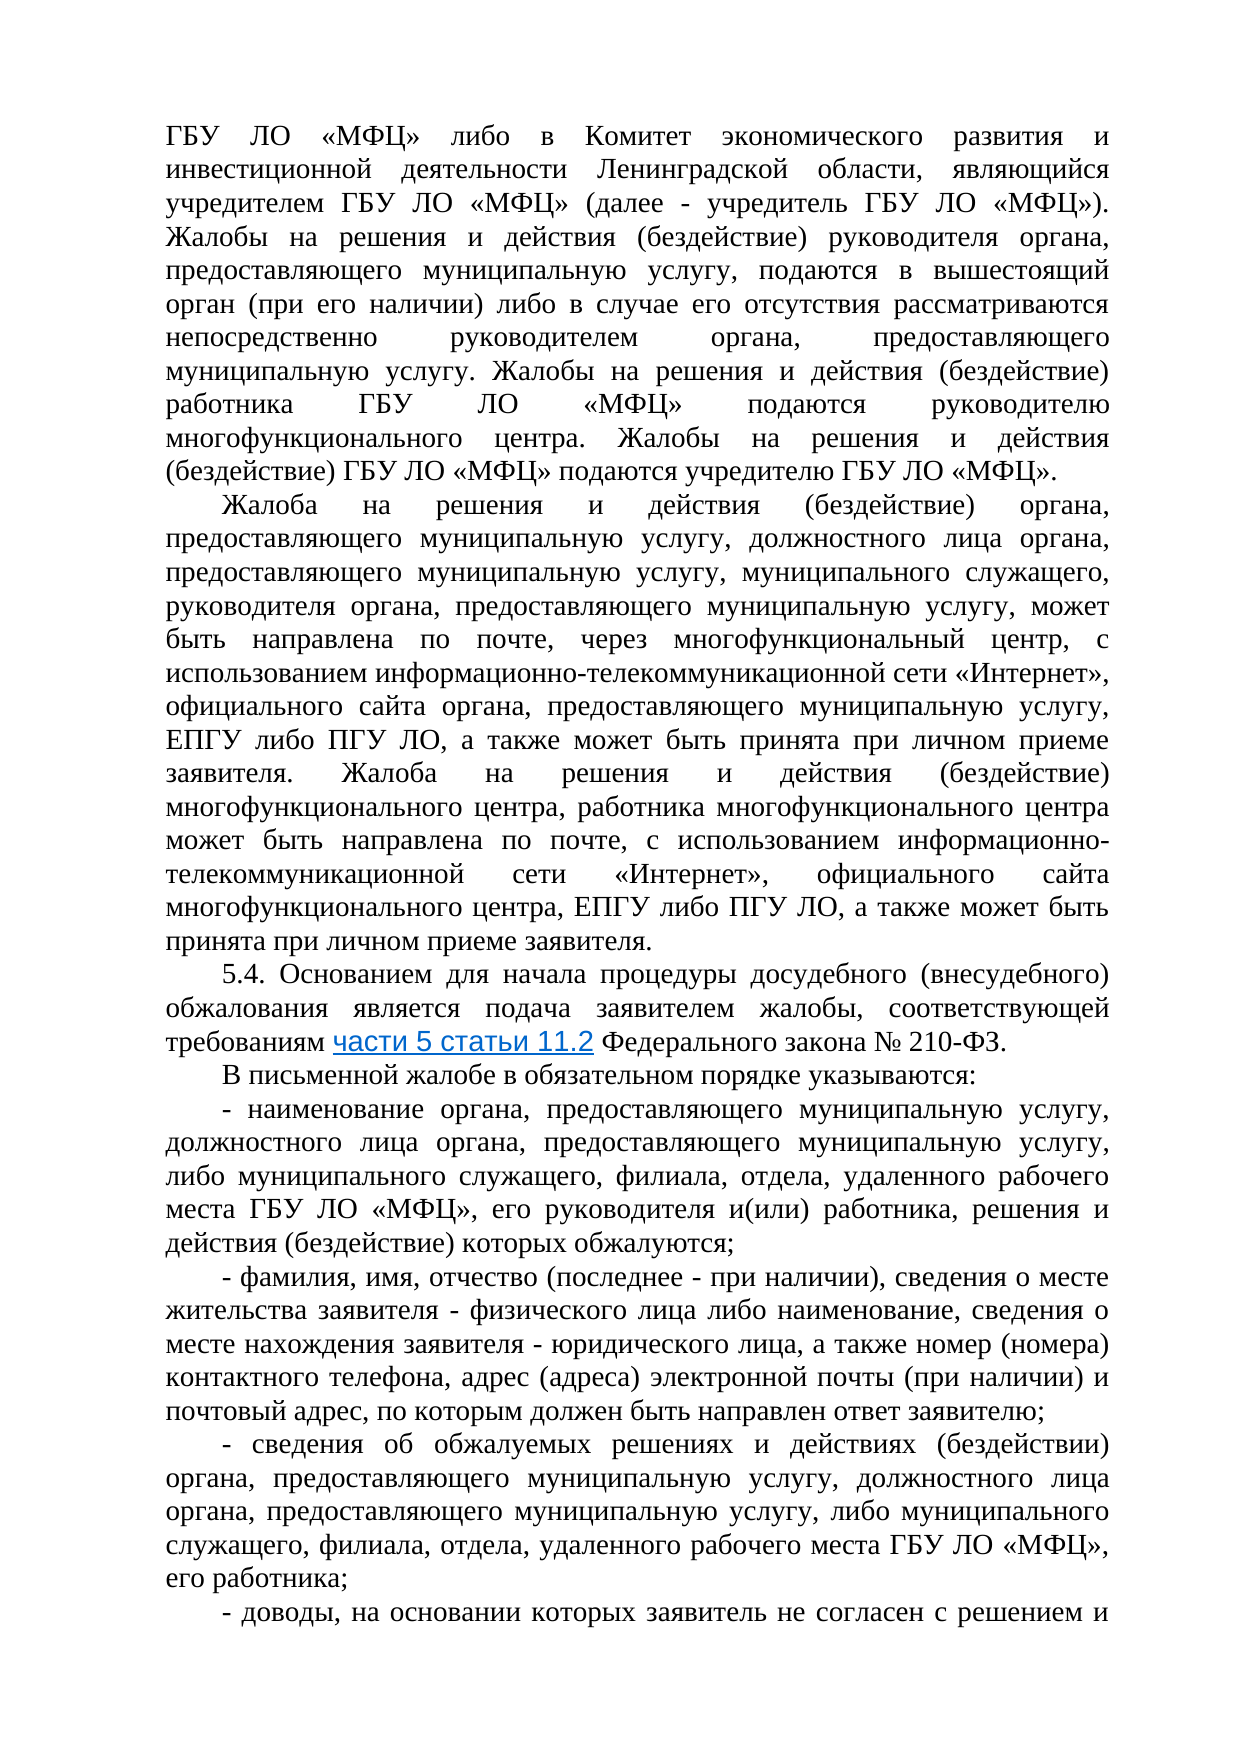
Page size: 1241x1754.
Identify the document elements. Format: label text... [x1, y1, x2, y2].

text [165, 1594, 1110, 1628]
text - фамилия, имя, отчество (последнее - при наличии), сведения о месте жительства заявителя - физического лица либо наименование, сведения о месте нахождения заявителя - юридического лица, а также номер (номера) контактного телефона, адрес (адреса) электронной почты (при наличии) и почтовый адрес, по которым должен быть направлен ответ заявителю; [165, 1259, 1110, 1426]
text 5.4. Основанием для начала процедуры досудебного (внесудебного) обжалования является подача заявителем жалобы, соответствующей требованиям части 5 статьи 11.2 Федерального закона № 210-ФЗ. [165, 957, 1110, 1057]
text - наименование органа, предоставляющего муниципальную услугу, должностного лица органа, предоставляющего муниципальную услугу, либо муниципального служащего, филиала, отдела, удаленного рабочего места ГБУ ЛО «МФЦ», его руководителя и(или) работника, решения и действия (бездействие) которых обжалуются; [165, 1091, 1110, 1259]
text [165, 118, 1110, 487]
text Жалоба на решения и действия (бездействие) органа, предоставляющего муниципальную услугу, должностного лица органа, предоставляющего муниципальную услугу, муниципального служащего, руководителя органа, предоставляющего муниципальную услугу, может быть направлена по почте, через многофункциональный центр, с использованием информационно-телекоммуникационной сети «Интернет», официального сайта органа, предоставляющего муниципальную услугу, ЕПГУ либо ПГУ ЛО, а также может быть принята при личном приеме заявителя. Жалоба на решения и действия (бездействие) многофункционального центра, работника многофункционального центра может быть направлена по почте, с использованием информационно-телекоммуникационной сети «Интернет», официального сайта многофункционального центра, ЕПГУ либо ПГУ ЛО, а также может быть принята при личном приеме заявителя. [165, 487, 1110, 957]
text - сведения об обжалуемых решениях и действиях (бездействии) органа, предоставляющего муниципальную услугу, должностного лица органа, предоставляющего муниципальную услугу, либо муниципального служащего, филиала, отдела, удаленного рабочего места ГБУ ЛО «МФЦ», его работника; [165, 1426, 1110, 1594]
text В письменной жалобе в обязательном порядке указываются: [165, 1057, 1110, 1091]
